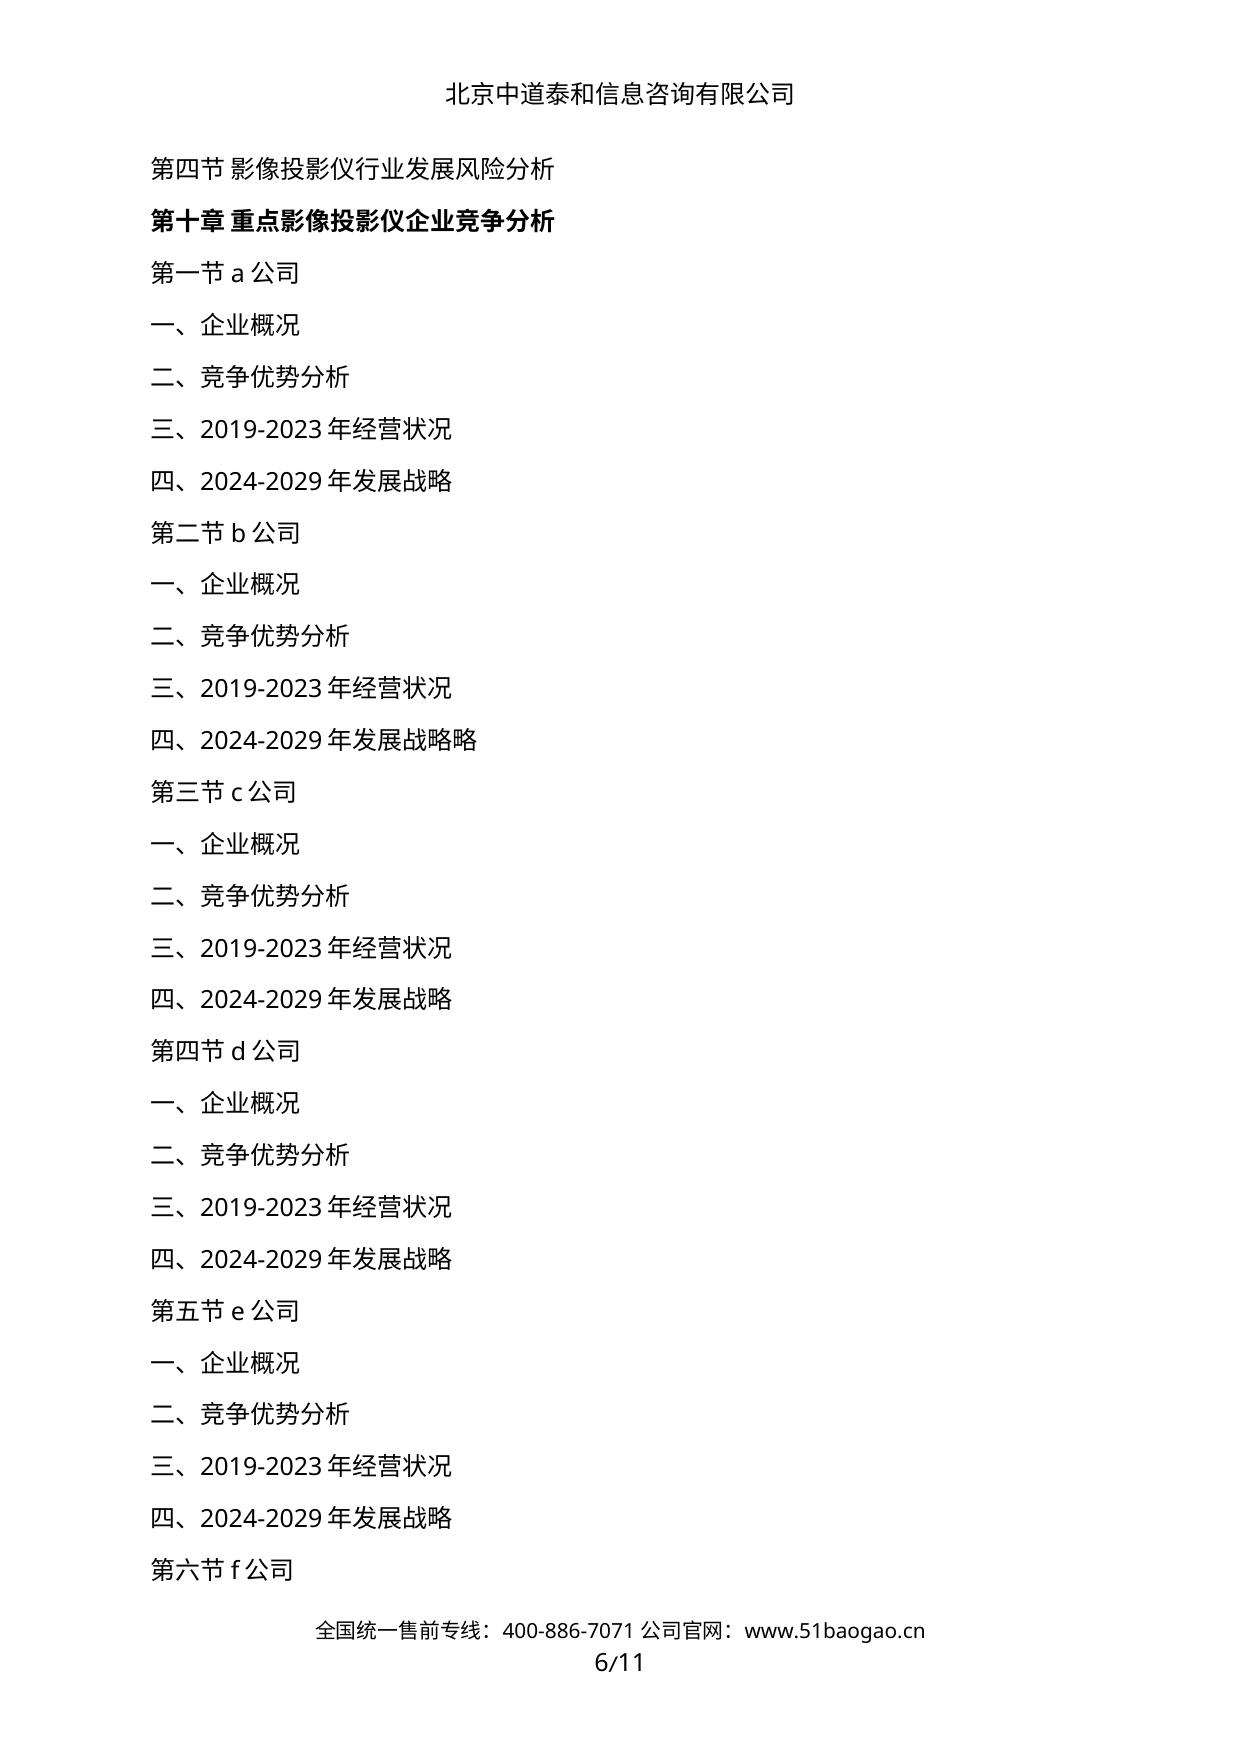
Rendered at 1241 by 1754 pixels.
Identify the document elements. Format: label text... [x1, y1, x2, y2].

text 第一节 a公司 [150, 254, 1090, 290]
text 四、2024-2029年发展战略 [150, 1499, 1090, 1535]
text 一、企业概况 [150, 1343, 1090, 1379]
text 一、企业概况 [150, 565, 1090, 601]
text 四、2024-2029年发展战略 [150, 461, 1090, 497]
text 第十章 重点影像投影仪企业竞争分析 [150, 202, 1090, 238]
text 第四节 d公司 [150, 1032, 1090, 1068]
text 四、2024-2029年发展战略 [150, 1239, 1090, 1276]
text 四、2024-2029年发展战略 [150, 980, 1090, 1016]
text 四、2024-2029年发展战略略 [150, 721, 1090, 757]
text 一、企业概况 [150, 306, 1090, 342]
text 三、2019-2023年经营状况 [150, 669, 1090, 705]
text 第四节 影像投影仪行业发展风险分析 [150, 150, 1090, 186]
text 第三节 c公司 [150, 772, 1090, 809]
text 三、2019-2023年经营状况 [150, 1447, 1090, 1483]
text 三、2019-2023年经营状况 [150, 928, 1090, 964]
text 一、企业概况 [150, 824, 1090, 861]
text 二、竞争优势分析 [150, 357, 1090, 394]
text 二、竞争优势分析 [150, 617, 1090, 653]
text 第六节 f公司 [150, 1551, 1090, 1587]
text 一、企业概况 [150, 1084, 1090, 1120]
text 三、2019-2023年经营状况 [150, 1187, 1090, 1224]
text 二、竞争优势分析 [150, 1136, 1090, 1172]
text 三、2019-2023年经营状况 [150, 409, 1090, 446]
text 二、竞争优势分析 [150, 1395, 1090, 1431]
text 二、竞争优势分析 [150, 876, 1090, 912]
text 第五节 e公司 [150, 1291, 1090, 1327]
text 第二节 b公司 [150, 513, 1090, 549]
